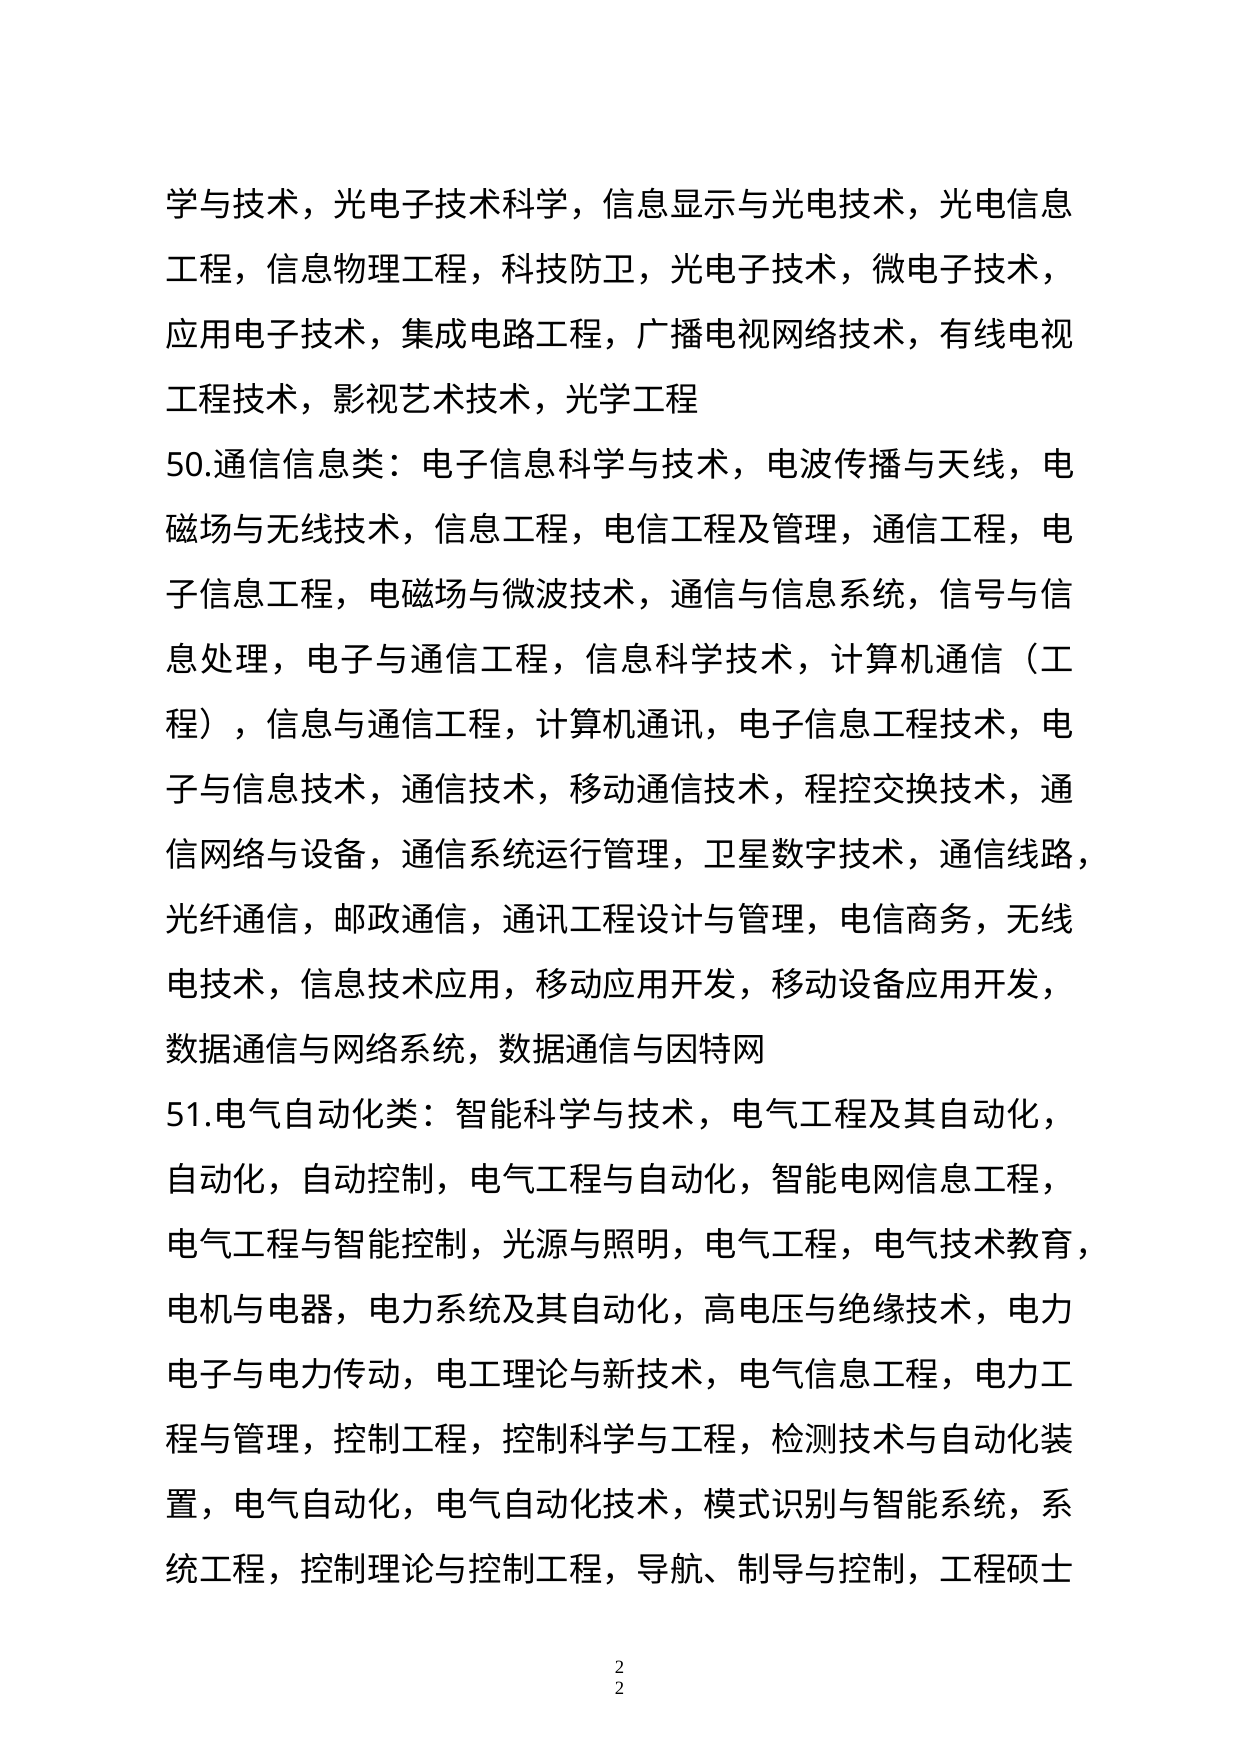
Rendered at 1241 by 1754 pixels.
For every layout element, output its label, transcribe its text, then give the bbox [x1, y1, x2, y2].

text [165, 169, 1075, 429]
text 50.通信信息类：电子信息科学与技术，电波传播与天线，电磁场与无线技术，信息工程，电信工程及管理，通信工程，电子信息工程，电磁场与微波技术，通信与信息系统，信号与信息处理，电子与通信工程，信息科学技术，计算机通信（工程），信息与通信工程，计算机通讯，电子信息工程技术，电子与信息技术，通信技术，移动通信技术，程控交换技术，通信网络与设备，通信系统运行管理，卫星数字技术，通信线路，光纤通信，邮政通信，通讯工程设计与管理，电信商务，无线电技术，信息技术应用，移动应用开发，移动设备应用开发，数据通信与网络系统，数据通信与因特网 [165, 429, 1075, 1079]
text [165, 1079, 1075, 1599]
